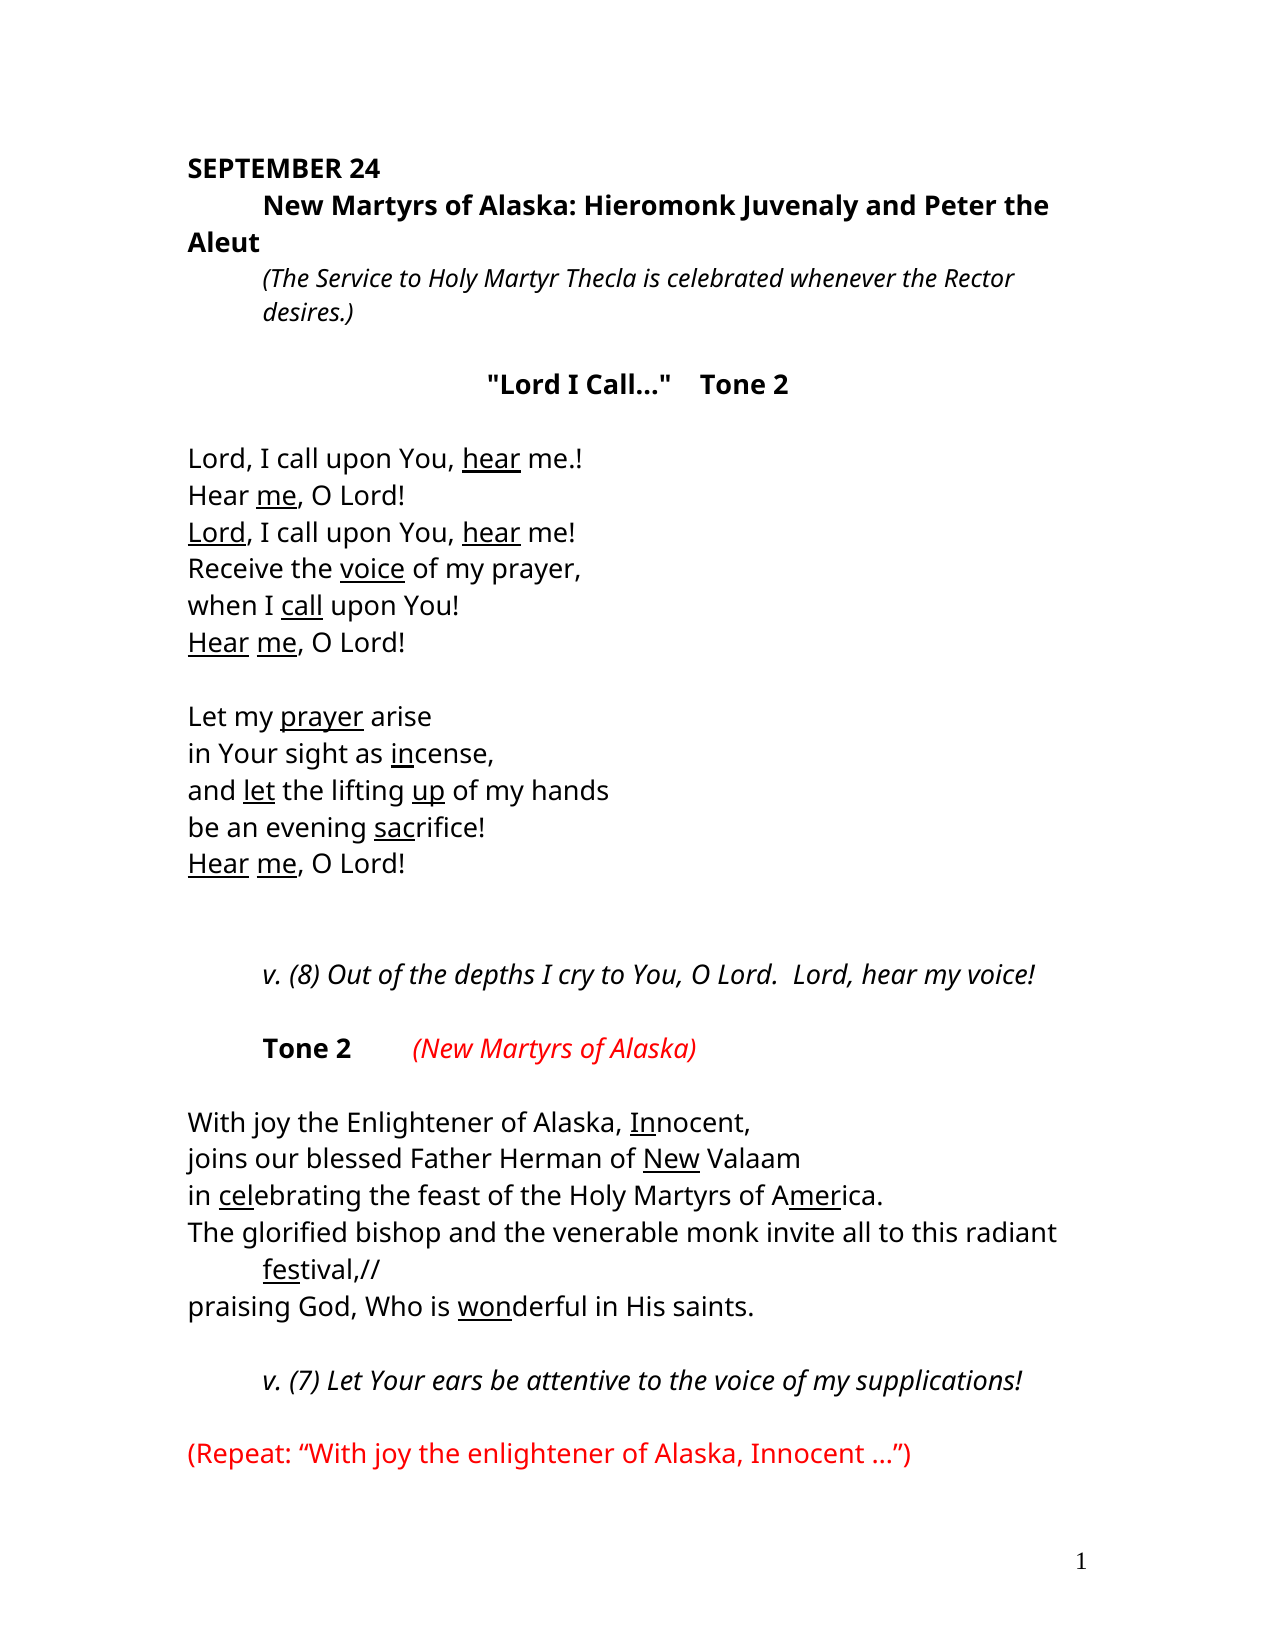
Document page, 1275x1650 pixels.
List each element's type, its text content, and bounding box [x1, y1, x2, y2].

text v. (7) Let Your ears be attentive to the voice of my supplications! [187, 1361, 1087, 1398]
text Hear me, O Lord! [187, 624, 1087, 661]
text "Lord I Call..." Tone 2 [187, 366, 1087, 402]
text (The Service to Holy Martyr Thecla is celebrated whenever the Rector desires.) [187, 261, 1087, 329]
text (Repeat: “With joy the enlightener of , Innocent …”) [187, 1435, 1087, 1472]
text SEPTEMBER 24 [187, 150, 1087, 187]
text Lord, I call upon You, hear ! [187, 439, 1087, 476]
text v. (8) Out of the depths I cry to You, O Lord. Lord, hear my voice! [207, 956, 1087, 992]
text Hear me, O Lord! [187, 476, 1087, 513]
text Lord, I call upon You, hear me! [187, 513, 1087, 550]
text Hear me, O Lord! [187, 845, 1087, 882]
text With joy the Enlightener of Alaska, Innocent, joins our blessed Father Herman of New Valaam in celebrating the feast of the Holy Martyrs of America. The glorified bishop and the venerable monk invite all to this radiant [187, 1103, 1087, 1251]
text when I call upon You! [187, 587, 1087, 624]
text New Martyrs of : Hieromonk Juvenaly and Peter the Aleut [187, 187, 1087, 261]
text and let the lifting up of my hands [187, 771, 1087, 808]
text Tone 2 (New Martyrs of Alaska) [207, 1029, 1087, 1066]
text be an evening sacrifice! [187, 808, 1087, 845]
text Let my prayer arise [187, 697, 1087, 734]
text festival,// praising God, Who is wonderful in His saints. [187, 1251, 1087, 1324]
text Receive the voice of my prayer, [187, 550, 1087, 587]
text in Your sight as incense, [187, 734, 1087, 771]
